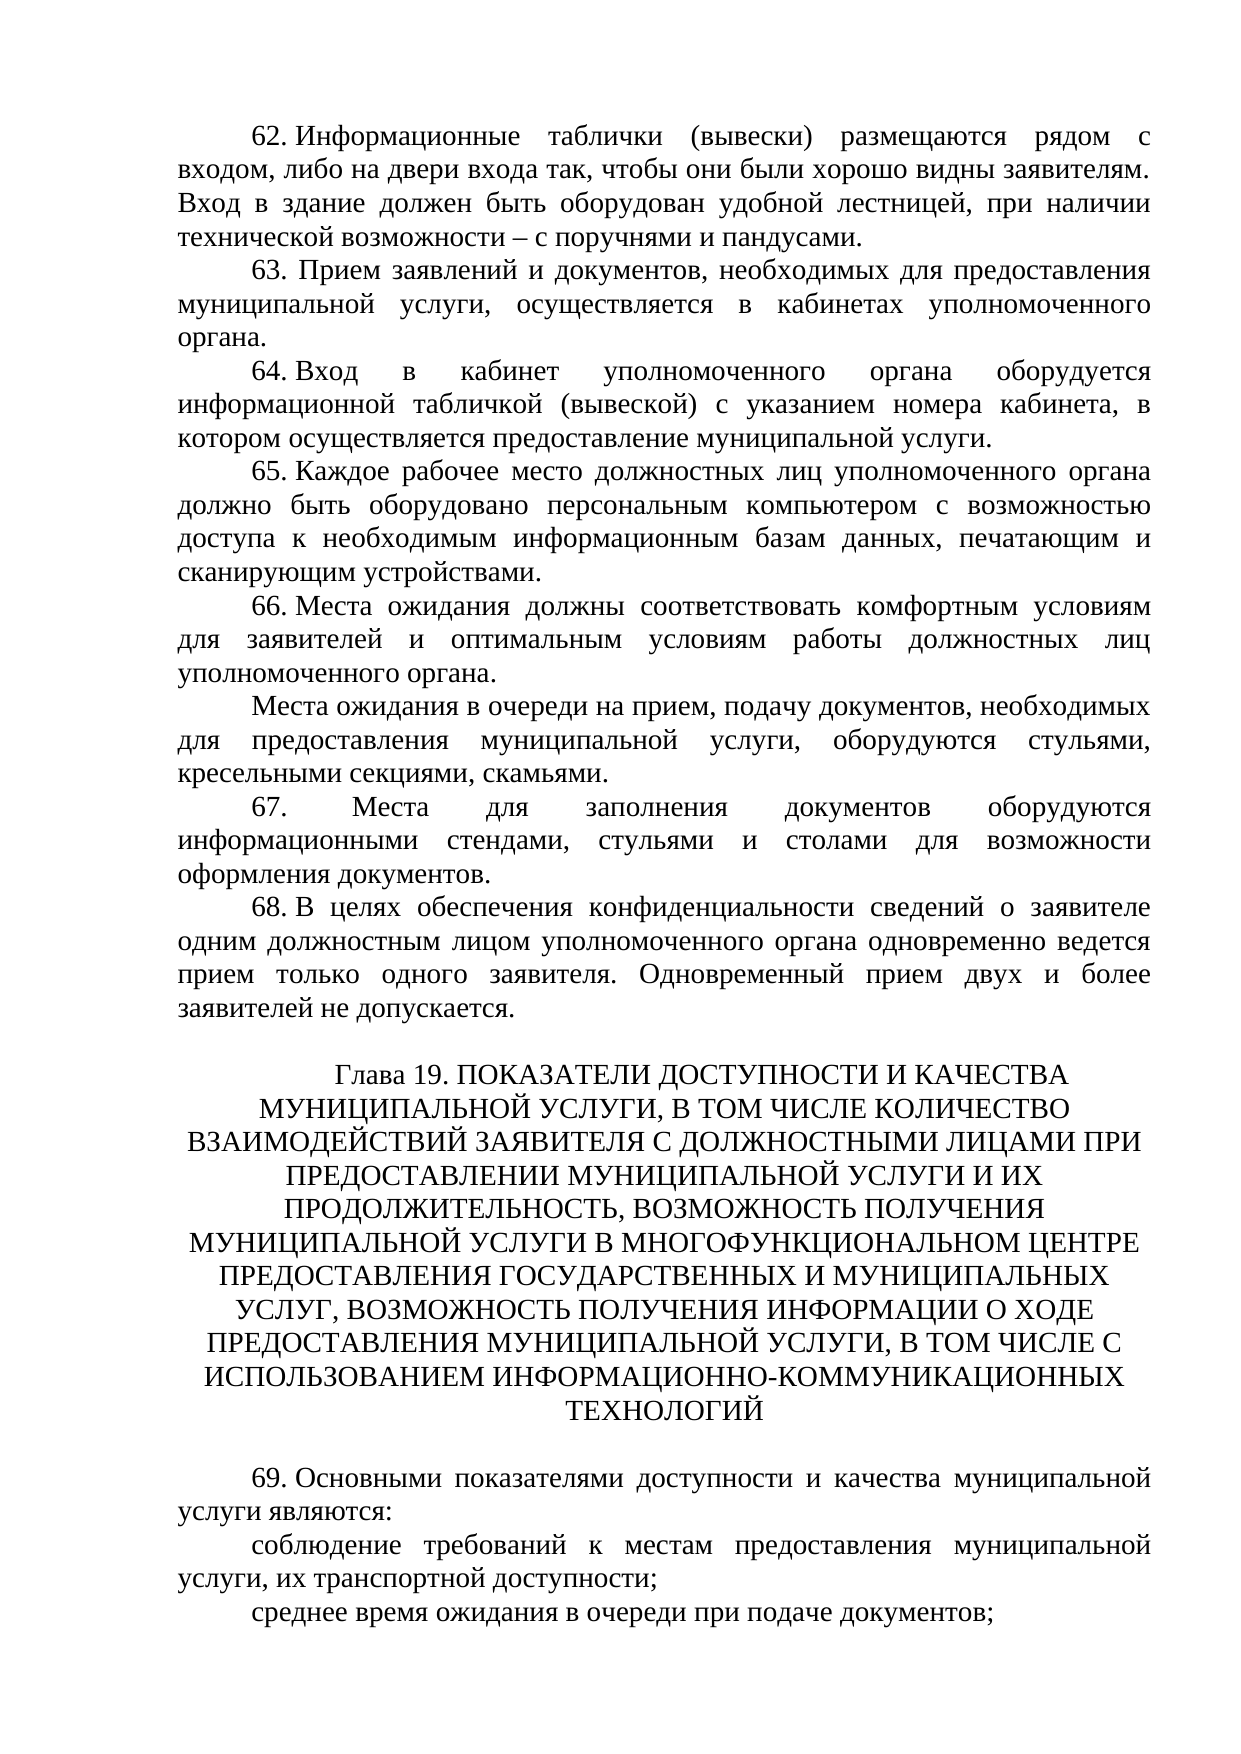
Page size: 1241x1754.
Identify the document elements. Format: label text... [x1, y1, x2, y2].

text 62. Информационные таблички (вывески) размещаются рядом с входом, либо на двери входа так, чтобы они были хорошо видны заявителям. Вход в здание должен быть оборудован удобной лестницей, при наличии технической возможности – с поручнями и пандусами. [177, 118, 1152, 252]
text 69. Основными показателями доступности и качества муниципальной услуги являются: [177, 1460, 1152, 1527]
text соблюдение требований к местам предоставления муниципальной услуги, их транспортной доступности; [177, 1527, 1152, 1594]
text Места ожидания в очереди на прием, подачу документов, необходимых для предоставления муниципальной услуги, оборудуются стульями, кресельными секциями, скамьями. [177, 688, 1152, 789]
text 64. Вход в кабинет уполномоченного органа оборудуется информационной табличкой (вывеской) с указанием номера кабинета, в котором осуществляется предоставление муниципальной услуги. [177, 353, 1152, 453]
text Глава 19. ПОКАЗАТЕЛИ ДОСТУПНОСТИ И КАЧЕСТВА МУНИЦИПАЛЬНОЙ УСЛУГИ, В ТОМ ЧИСЛЕ КОЛИЧЕСТВО ВЗАИМОДЕЙСТВИЙ ЗАЯВИТЕЛЯ С ДОЛЖНОСТНЫМИ ЛИЦАМИ ПРИ ПРЕДОСТАВЛЕНИИ МУНИЦИПАЛЬНОЙ УСЛУГИ И ИХ ПРОДОЛЖИТЕЛЬНОСТЬ, ВОЗМОЖНОСТЬ ПОЛУЧЕНИЯ МУНИЦИПАЛЬНОЙ УСЛУГИ В МНОГОФУНКЦИОНАЛЬНОМ ЦЕНТРЕ ПРЕДОСТАВЛЕНИЯ ГОСУДАРСТВЕННЫХ И МУНИЦИПАЛЬНЫХ УСЛУГ, ВОЗМОЖНОСТЬ ПОЛУЧЕНИЯ ИНФОРМАЦИИ О ХОДЕ ПРЕДОСТАВЛЕНИЯ МУНИЦИПАЛЬНОЙ УСЛУГИ, В ТОМ ЧИСЛЕ С ИСПОЛЬЗОВАНИЕМ ИНФОРМАЦИОННО-КОММУНИКАЦИОННЫХ ТЕХНОЛОГИЙ [177, 1057, 1152, 1426]
text 67. Места для заполнения документов оборудуются информационными стендами, стульями и столами для возможности оформления документов. [177, 789, 1152, 889]
text 66. Места ожидания должны соответствовать комфортным условиям для заявителей и оптимальным условиям работы должностных лиц уполномоченного органа. [177, 588, 1152, 688]
text 65. Каждое рабочее место должностных лиц уполномоченного органа должно быть оборудовано персональным компьютером с возможностью доступа к необходимым информационным базам данных, печатающим и сканирующим устройствами. [177, 453, 1152, 588]
text 68. В целях обеспечения конфиденциальности сведений о заявителе одним должностным лицом уполномоченного органа одновременно ведется прием только одного заявителя. Одновременный прием двух и более заявителей не допускается. [177, 889, 1152, 1024]
text среднее время ожидания в очереди при подаче документов; [177, 1594, 1152, 1627]
text 63. Прием заявлений и документов, необходимых для предоставления муниципальной услуги, осуществляется в кабинетах уполномоченного органа. [177, 252, 1152, 353]
